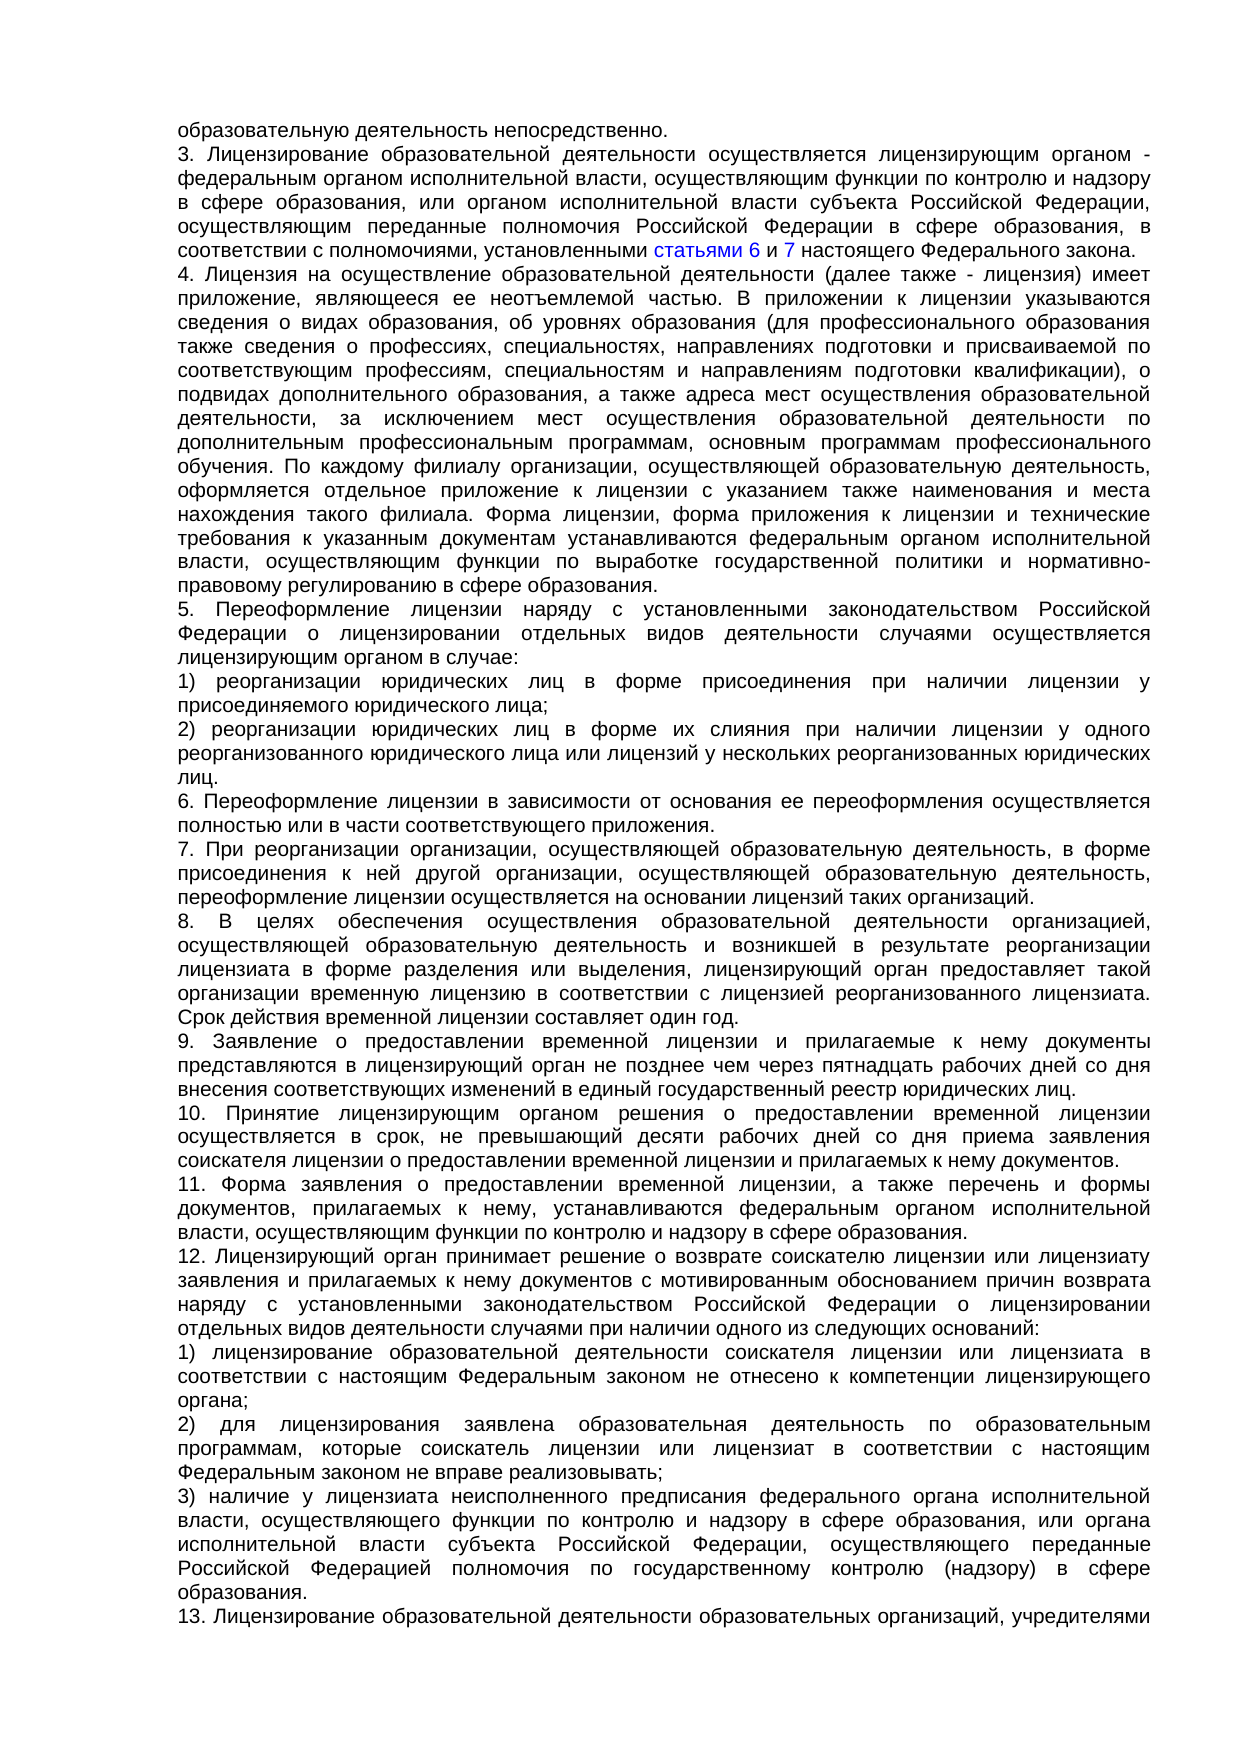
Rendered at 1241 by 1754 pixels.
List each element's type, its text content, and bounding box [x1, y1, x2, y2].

text 1) лицензирование образовательной деятельности соискателя лицензии или лицензиата в соответствии с настоящим Федеральным законом не отнесено к компетенции лицензирующего органа; [177, 1340, 1152, 1412]
text 3) наличие у лицензиата неисполненного предписания федерального органа исполнительной власти, осуществляющего функции по контролю и надзору в сфере образования, или органа исполнительной власти субъекта Российской Федерации, осуществляющего переданные Российской Федерацией полномочия по государственному контролю (надзору) в сфере образования. [177, 1484, 1152, 1603]
text 3. Лицензирование образовательной деятельности осуществляется лицензирующим органом - федеральным органом исполнительной власти, осуществляющим функции по контролю и надзору в сфере образования, или органом исполнительной власти субъекта Российской Федерации, осуществляющим переданные полномочия Российской Федерации в сфере образования, в соответствии с полномочиями, установленными статьями 6 и 7 настоящего Федерального закона. [177, 142, 1152, 262]
text 5. Переоформление лицензии наряду с установленными законодательством Российской Федерации о лицензировании отдельных видов деятельности случаями осуществляется лицензирующим органом в случае: [177, 597, 1152, 669]
text 7. При реорганизации организации, осуществляющей образовательную деятельность, в форме присоединения к ней другой организации, осуществляющей образовательную деятельность, переоформление лицензии осуществляется на основании лицензий таких организаций. [177, 837, 1152, 909]
text 2) реорганизации юридических лиц в форме их слияния при наличии лицензии у одного реорганизованного юридического лица или лицензий у нескольких реорганизованных юридических лиц. [177, 717, 1152, 789]
text 10. Принятие лицензирующим органом решения о предоставлении временной лицензии осуществляется в срок, не превышающий десяти рабочих дней со дня приема заявления соискателя лицензии о предоставлении временной лицензии и прилагаемых к нему документов. [177, 1100, 1152, 1172]
text 9. Заявление о предоставлении временной лицензии и прилагаемые к нему документы представляются в лицензирующий орган не позднее чем через пятнадцать рабочих дней со дня внесения соответствующих изменений в единый государственный реестр юридических лиц. [177, 1028, 1152, 1100]
text 2) для лицензирования заявлена образовательная деятельность по образовательным программам, которые соискатель лицензии или лицензиат в соответствии с настоящим Федеральным законом не вправе реализовывать; [177, 1412, 1152, 1484]
text 11. Форма заявления о предоставлении временной лицензии, а также перечень и формы документов, прилагаемых к нему, устанавливаются федеральным органом исполнительной власти, осуществляющим функции по контролю и надзору в сфере образования. [177, 1172, 1152, 1244]
text 6. Переоформление лицензии в зависимости от основания ее переоформления осуществляется полностью или в части соответствующего приложения. [177, 789, 1152, 837]
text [177, 118, 1152, 142]
text 4. Лицензия на осуществление образовательной деятельности (далее также - лицензия) имеет приложение, являющееся ее неотъемлемой частью. В приложении к лицензии указываются сведения о видах образования, об уровнях образования (для профессионального образования также сведения о профессиях, специальностях, направлениях подготовки и присваиваемой по соответствующим профессиям, специальностям и направлениям подготовки квалификации), о подвидах дополнительного образования, а также адреса мест осуществления образовательной деятельности, за исключением мест осуществления образовательной деятельности по дополнительным профессиональным программам, основным программам профессионального обучения. По каждому филиалу организации, осуществляющей образовательную деятельность, оформляется отдельное приложение к лицензии с указанием также наименования и места нахождения такого филиала. Форма лицензии, форма приложения к лицензии и технические требования к указанным документам устанавливаются федеральным органом исполнительной власти, осуществляющим функции по выработке государственной политики и нормативно-правовому регулированию в сфере образования. [177, 262, 1152, 597]
text 8. В целях обеспечения осуществления образовательной деятельности организацией, осуществляющей образовательную деятельность и возникшей в результате реорганизации лицензиата в форме разделения или выделения, лицензирующий орган предоставляет такой организации временную лицензию в соответствии с лицензией реорганизованного лицензиата. Срок действия временной лицензии составляет один год. [177, 909, 1152, 1028]
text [177, 1603, 1152, 1627]
text 1) реорганизации юридических лиц в форме присоединения при наличии лицензии у присоединяемого юридического лица; [177, 669, 1152, 717]
text 12. Лицензирующий орган принимает решение о возврате соискателю лицензии или лицензиату заявления и прилагаемых к нему документов с мотивированным обоснованием причин возврата наряду с установленными законодательством Российской Федерации о лицензировании отдельных видов деятельности случаями при наличии одного из следующих оснований: [177, 1244, 1152, 1340]
